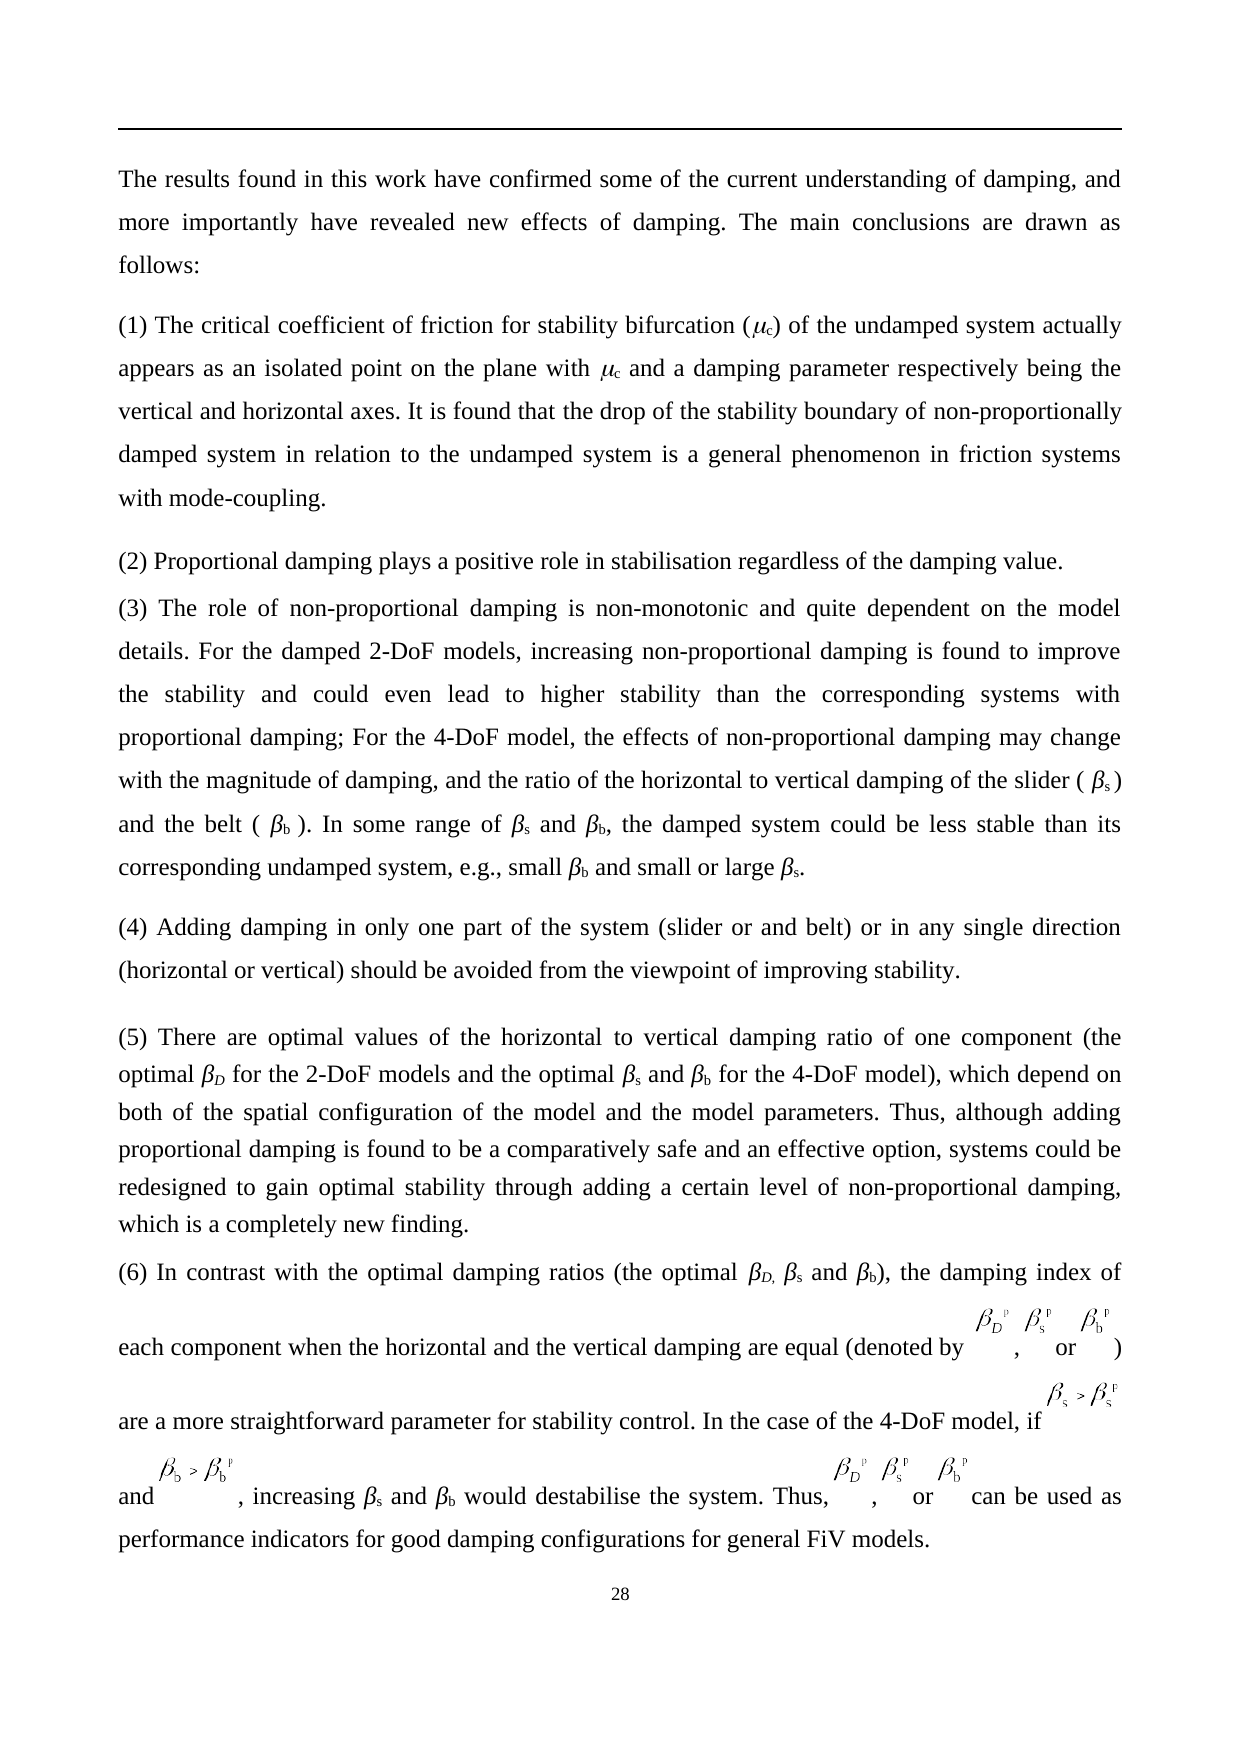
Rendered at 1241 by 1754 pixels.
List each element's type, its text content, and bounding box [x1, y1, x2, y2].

text (6) In contrast with the optimal damping ratios (the optimal βD, βs and βb), the damping index of each component when the horizontal and the vertical damping are equal (denoted by ,or) are a more straightforward parameter for stability control. In the case of the 4-DoF model, ifand, increasing βs and βb would destabilise the system. Thus,,orcan be used as performance indicators for good damping configurations for general FiV models. [118, 1257, 1122, 1553]
text (2) Proportional damping plays a positive role in stabilisation regardless of the damping value. [118, 543, 1122, 576]
text (4) Adding damping in only one part of the system (slider or and belt) or in any single direction (horizontal or vertical) should be avoided from the viewpoint of improving stability. [118, 912, 1122, 984]
text (1) The critical coefficient of friction for stability bifurcation (c) of the undamped system actually appears as an isolated point on the plane with c and a damping parameter respectively being the vertical and horizontal axes. It is found that the drop of the stability boundary of non-proportionally damped system in relation to the undamped system is a general phenomenon in friction systems with mode-coupling. [118, 310, 1122, 511]
text (5) There are optimal values of the horizontal to vertical damping ratio of one component (the optimal βD for the 2-DoF models and the optimal βs and βb for the 4-DoF model), which depend on both of the spatial configuration of the model and the model parameters. Thus, although adding proportional damping is found to be a comparatively safe and an effective option, systems could be redesigned to gain optimal stability through adding a certain level of non-proportional damping, which is a completely new finding. [118, 1015, 1122, 1240]
text (3) The role of non-proportional damping is non-monotonic and quite dependent on the model details. For the damped 2-DoF models, increasing non-proportional damping is found to improve the stability and could even lead to higher stability than the corresponding systems with proportional damping; For the 4-DoF model, the effects of non-proportional damping may change with the magnitude of damping, and the ratio of the horizontal to vertical damping of the slider ( βs ) and the belt ( βb ). In some range of βs and βb, the damped system could be less stable than its corresponding undamped system, e.g., small βb and small or large βs. [118, 593, 1122, 881]
text The results found in this work have confirmed some of the current understanding of damping, and more importantly have revealed new effects of damping. The main conclusions are drawn as follows: [118, 164, 1122, 279]
